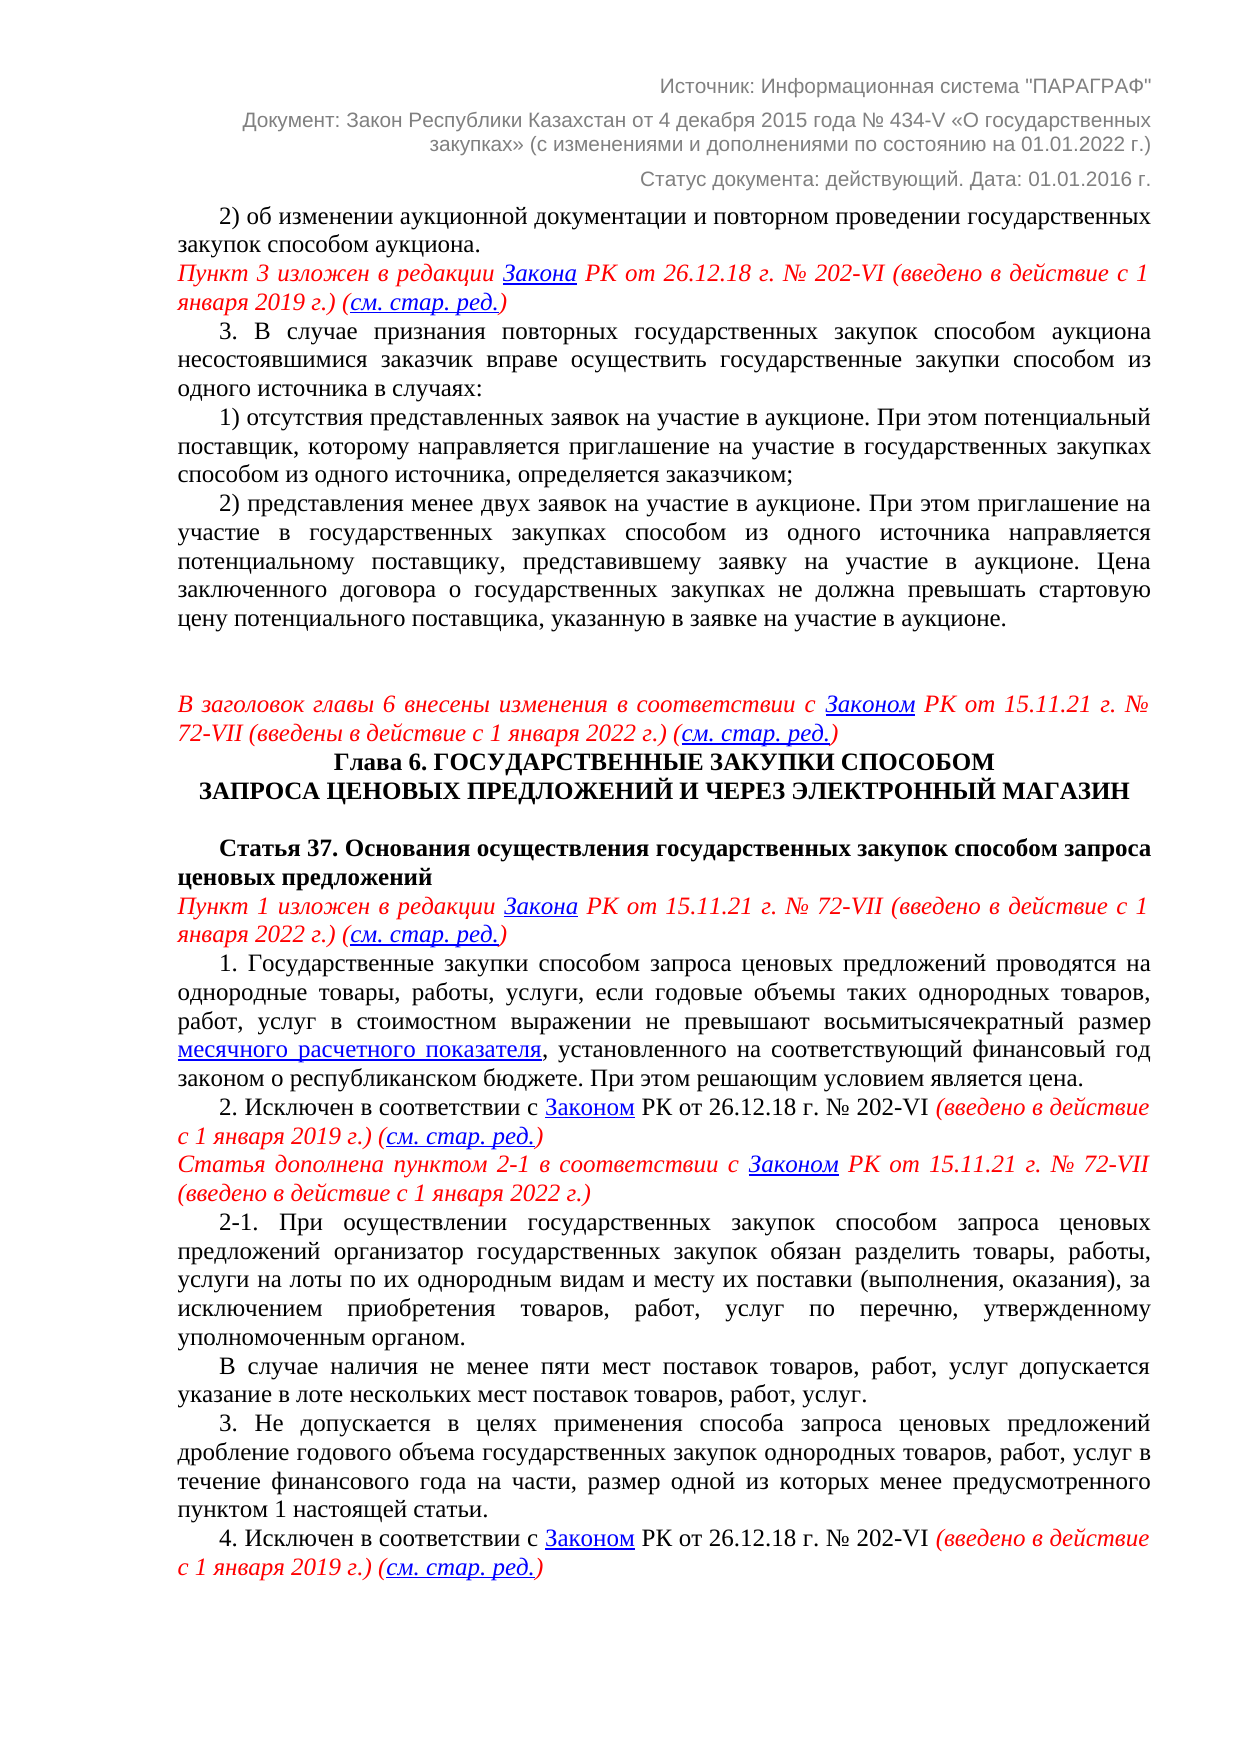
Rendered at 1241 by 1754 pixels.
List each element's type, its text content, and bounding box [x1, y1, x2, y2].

text 2-1. При осуществлении государственных закупок способом запроса ценовых предложений организатор государственных закупок обязан разделить товары, работы, услуги на лоты по их однородным видам и месту их поставки (выполнения, оказания), за исключением приобретения товаров, работ, услуг по перечню, утвержденному уполномоченным органом. [177, 1207, 1152, 1351]
text 3. Не допускается в целях применения способа запроса ценовых предложений дробление годового объема государственных закупок однородных товаров, работ, услуг в течение финансового года на части, размер одной из которых менее предусмотренного пунктом 1 настоящей статьи. [177, 1408, 1152, 1523]
text 1) отсутствия представленных заявок на участие в аукционе. При этом потенциальный поставщик, которому направляется приглашение на участие в государственных закупках способом из одного источника, определяется заказчиком; [177, 402, 1152, 488]
text В случае наличия не менее пяти мест поставок товаров, работ, услуг допускается указание в лоте нескольких мест поставок товаров, работ, услуг. [177, 1351, 1152, 1408]
text 1. Государственные закупки способом запроса ценовых предложений проводятся на однородные товары, работы, услуги, если годовые объемы таких однородных товаров, работ, услуг в стоимостном выражении не превышают восьмитысячекратный размер месячного расчетного показателя, установленного на соответствующий финансовый год законом о республиканском бюджете. При этом решающим условием является цена. [177, 948, 1152, 1092]
text Пункт 3 изложен в редакции Закона РК от 26.12.18 г. № 202-VI (введено в действие с 1 января 2019 г.) (см. стар. ред.) [177, 258, 1152, 316]
text 2) об изменении аукционной документации и повторном проведении государственных закупок способом аукциона. [177, 201, 1152, 258]
text Глава 6. ГОСУДАРСТВЕННЫЕ ЗАКУПКИ СПОСОБОМ ЗАПРОСА ЦЕНОВЫХ ПРЕДЛОЖЕНИЙ И ЧЕРЕЗ ЭЛЕКТРОННЫЙ МАГАЗИН [177, 747, 1152, 804]
text Статья дополнена пунктом 2-1 в соответствии с Законом РК от 15.11.21 г. № 72-VIІ (введено в действие с 1 января 2022 г.) [177, 1149, 1152, 1207]
text 2. Исключен в соответствии с Законом РК от 26.12.18 г. № 202-VI (введено в действие с 1 января 2019 г.) (см. стар. ред.) [177, 1092, 1152, 1149]
text Пункт 1 изложен в редакции Закона РК от 15.11.21 г. № 72-VIІ (введено в действие с 1 января 2022 г.) (см. стар. ред.) [177, 891, 1152, 948]
text 4. Исключен в соответствии с Законом РК от 26.12.18 г. № 202-VI (введено в действие с 1 января 2019 г.) (см. стар. ред.) [177, 1523, 1152, 1581]
text 2) представления менее двух заявок на участие в аукционе. При этом приглашение на участие в государственных закупках способом из одного источника направляется потенциальному поставщику, представившему заявку на участие в аукционе. Цена заключенного договора о государственных закупках не должна превышать стартовую цену потенциального поставщика, указанную в заявке на участие в аукционе. [177, 488, 1152, 632]
text Статья 37. Основания осуществления государственных закупок способом запроса ценовых предложений [177, 833, 1152, 891]
text В заголовок главы 6 внесены изменения в соответствии с Законом РК от 15.11.21 г. № 72-VIІ (введены в действие с 1 января 2022 г.) (см. стар. ред.) [177, 689, 1152, 747]
text 3. В случае признания повторных государственных закупок способом аукциона несостоявшимися заказчик вправе осуществить государственные закупки способом из одного источника в случаях: [177, 316, 1152, 402]
